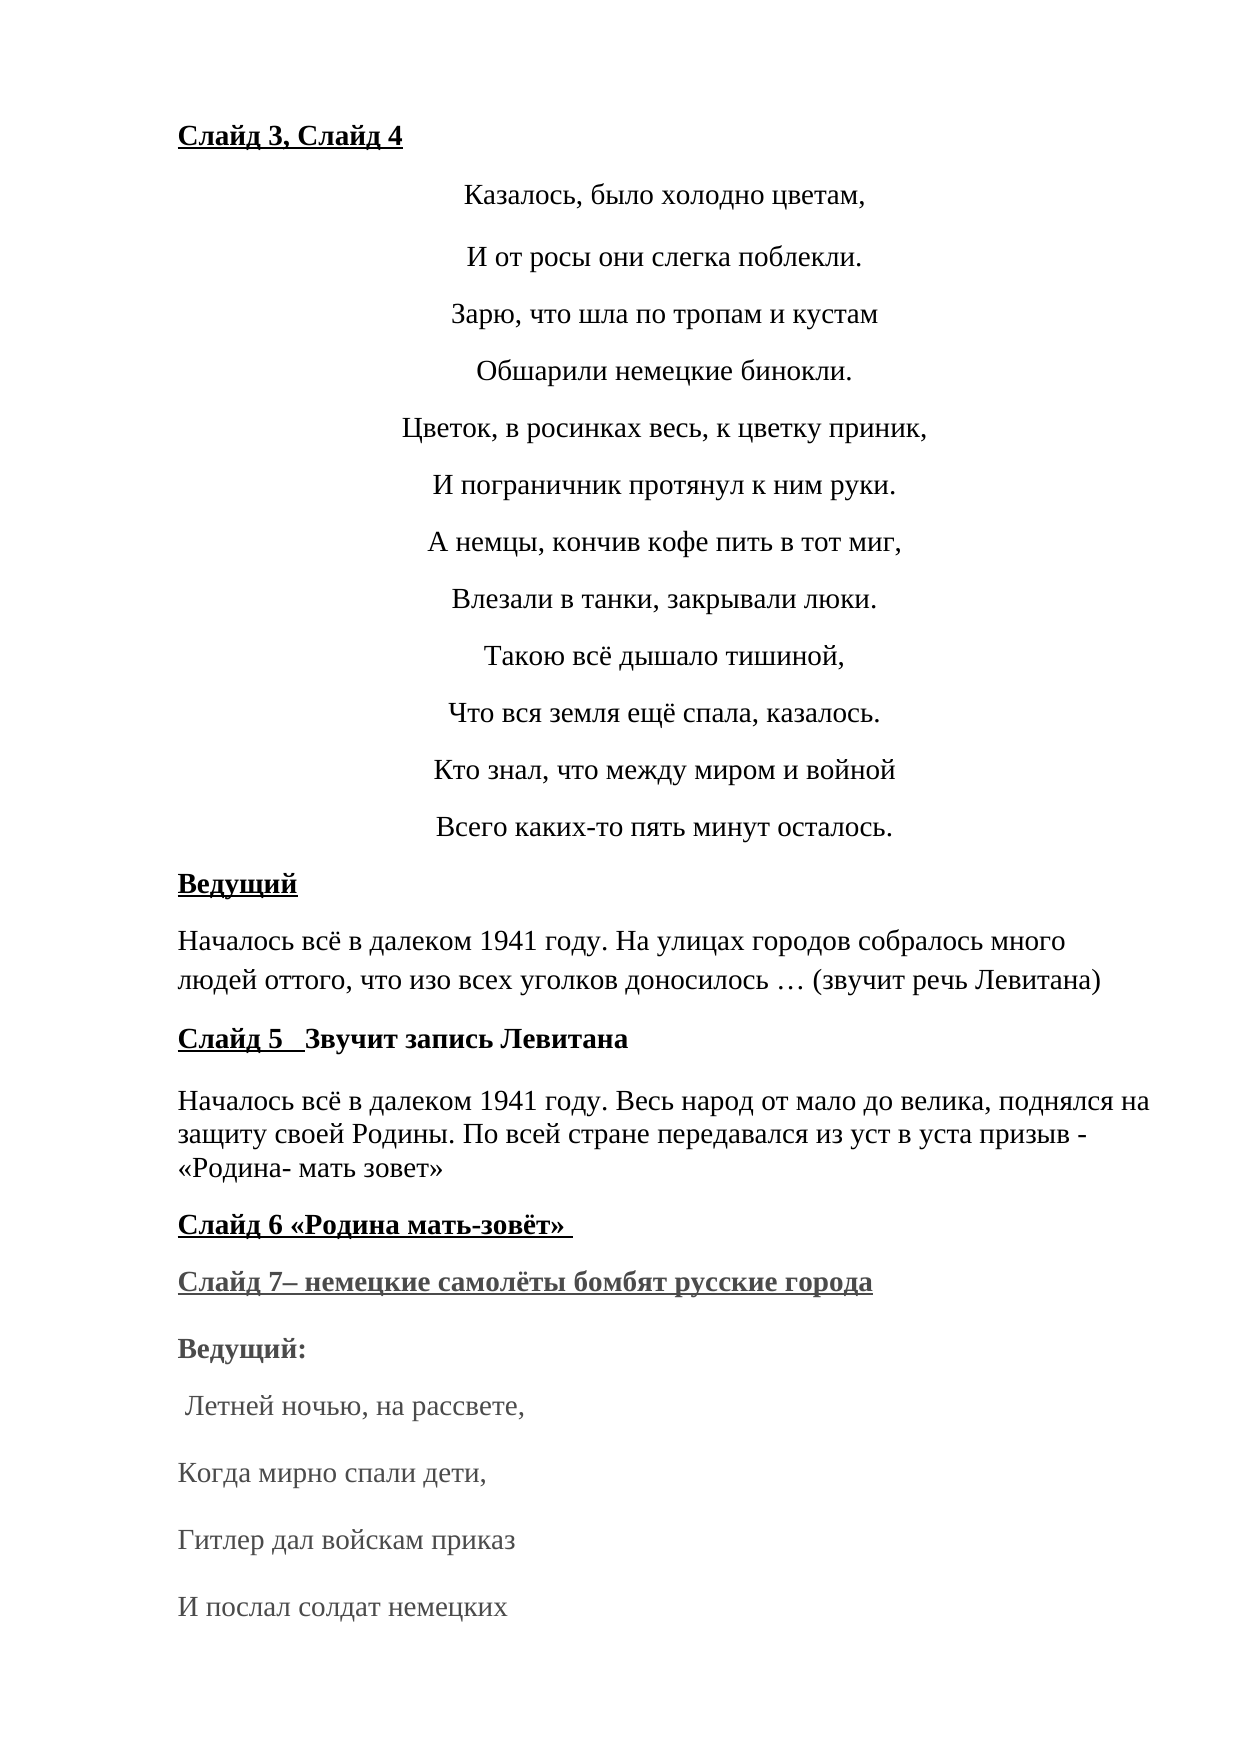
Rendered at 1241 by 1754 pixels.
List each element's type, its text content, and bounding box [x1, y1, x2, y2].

text Цветок, в росинках весь, к цветку приник, [177, 410, 1152, 444]
text Что вся земля ещё спала, казалось. [177, 695, 1152, 729]
text Слайд 7– немецкие самолёты бомбят русские города Ведущий: [177, 1264, 1152, 1365]
text Такою всё дышало тишиной, [177, 638, 1152, 672]
text Кто знал, что между миром и войной [177, 752, 1152, 786]
text И от росы они слегка поблекли. [177, 239, 1152, 273]
text Началось всё в далеком 1941 году. Весь народ от мало до велика, поднялся на защиту своей Родины. По всей стране передавался из уст в уста призыв - «Родина- мать зовет» [177, 1083, 1152, 1184]
text Началось всё в далеком 1941 году. На улицах городов собралось много людей оттого, что изо всех уголков доносилось … (звучит речь Левитана) [177, 923, 1152, 995]
text Обшарили немецкие бинокли. [177, 353, 1152, 387]
text Слайд 5 Звучит запись Левитана [177, 1021, 1152, 1055]
text И пограничник протянул к ним руки. [177, 467, 1152, 501]
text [177, 1388, 1152, 1623]
text Казалось, было холодно цветам, [177, 177, 1152, 211]
text Ведущий [177, 866, 1152, 900]
text А немцы, кончив кофе пить в тот миг, [177, 524, 1152, 558]
text Слайд 3, Слайд 4 [177, 118, 1152, 152]
text Зарю, что шла по тропам и кустам [177, 296, 1152, 330]
text Влезали в танки, закрывали люки. [177, 581, 1152, 615]
text Слайд 6 «Родина мать-зовёт» [177, 1207, 1152, 1241]
text Всего каких-то пять минут осталось. [177, 809, 1152, 843]
